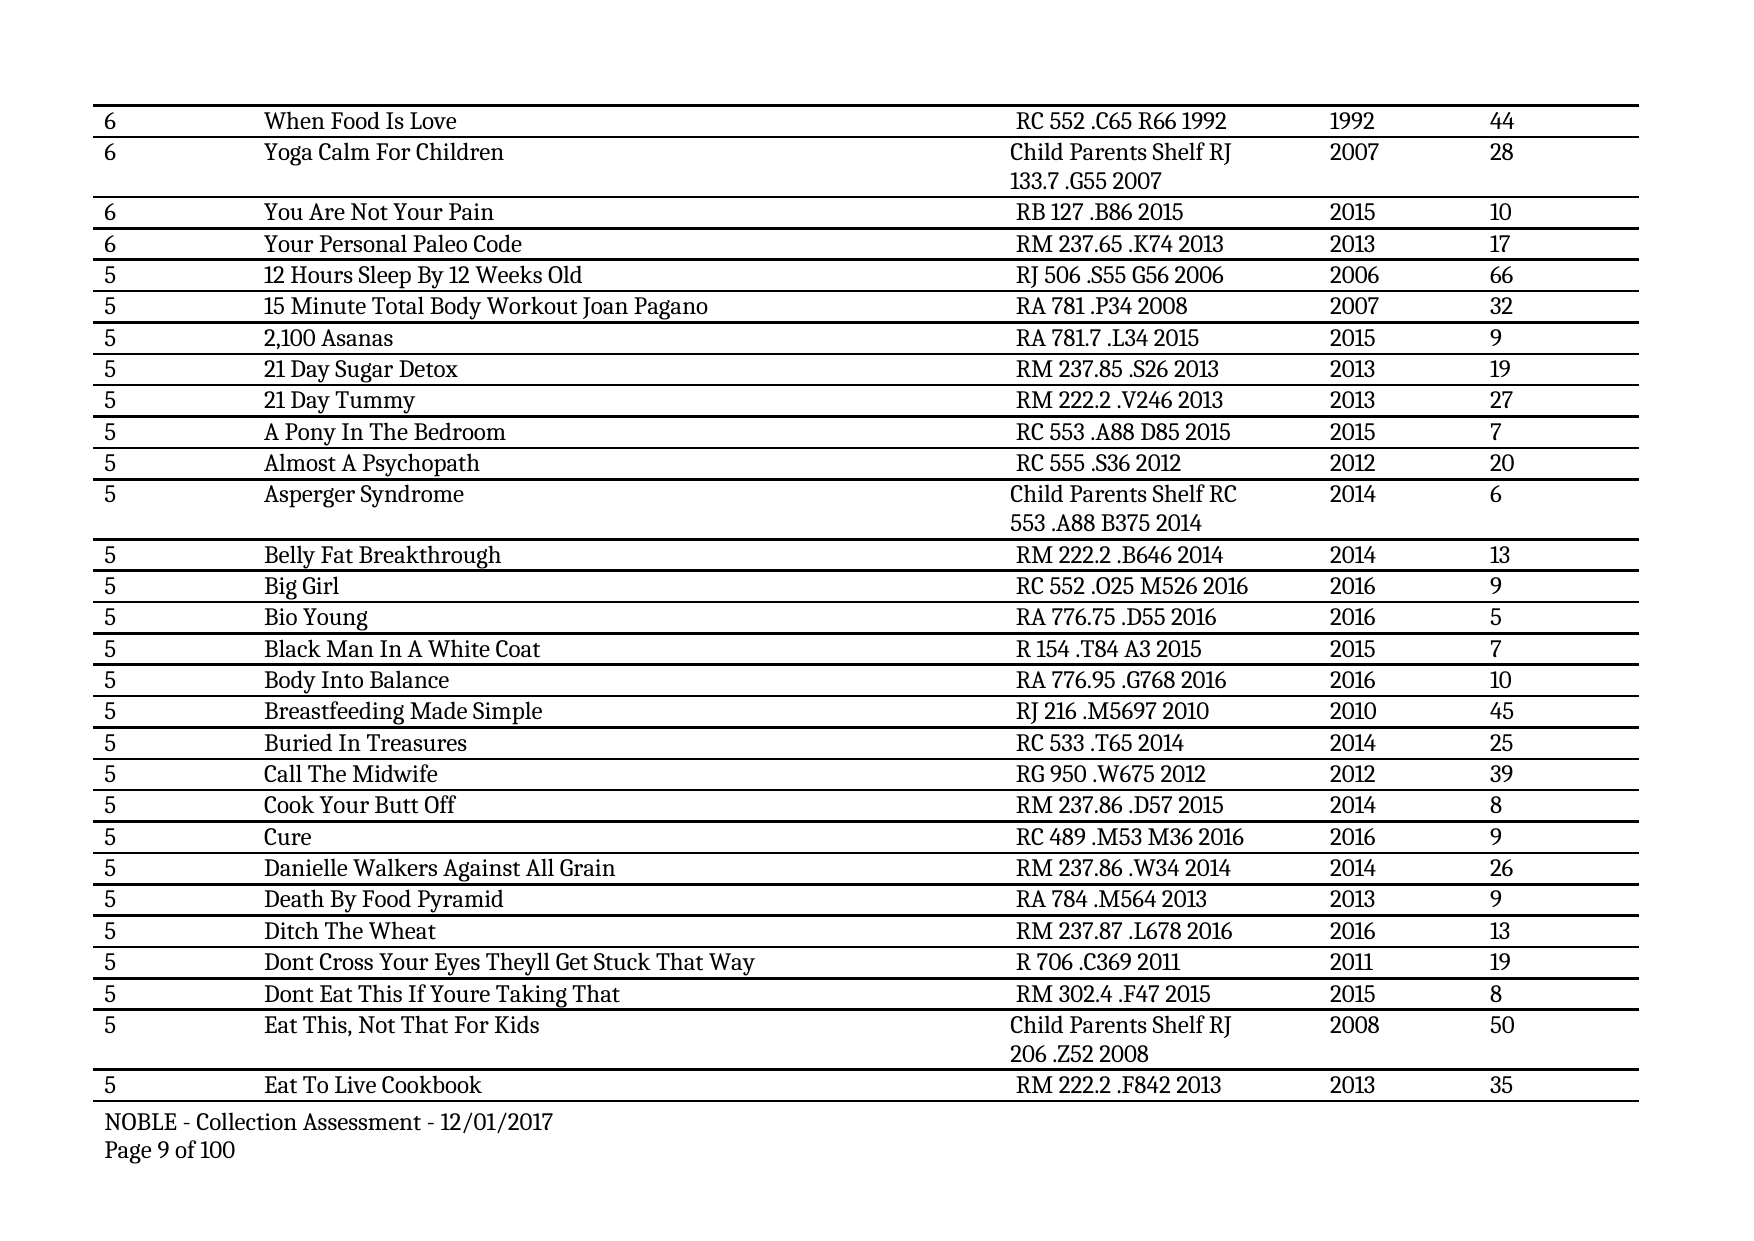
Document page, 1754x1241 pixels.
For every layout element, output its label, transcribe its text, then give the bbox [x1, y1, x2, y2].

table_cell 2016 [1319, 666, 1478, 695]
table_cell 9 [1479, 886, 1638, 914]
table_cell RA 776.95 .G768 2016 [999, 666, 1319, 695]
table_cell RM 237.87 .L678 2016 [999, 917, 1319, 946]
table_cell 2013 [1319, 886, 1478, 914]
table_cell 2008 [1319, 1011, 1478, 1068]
table_cell 2013 [1319, 1071, 1478, 1100]
table_cell 27 [1479, 386, 1638, 415]
table_cell 8 [1479, 791, 1638, 820]
table_cell RC 552 .C65 R66 1992 [999, 107, 1319, 136]
table_cell RA 776.75 .D55 2016 [999, 603, 1319, 632]
table_cell RM 222.2 .B646 2014 [999, 541, 1319, 569]
table_cell 7 [1479, 418, 1638, 446]
table_cell 5 [93, 886, 253, 914]
table_cell Eat To Live Cookbook [253, 1071, 999, 1100]
table_cell Belly Fat Breakthrough [253, 541, 999, 569]
table_cell 8 [1479, 980, 1638, 1008]
table_cell 5 [93, 449, 253, 478]
table_cell 6 [93, 230, 253, 258]
table_cell 20 [1479, 449, 1638, 478]
table_cell 2014 [1319, 481, 1478, 538]
table_cell 5 [93, 854, 253, 883]
table_cell 15 Minute Total Body Workout Joan Pagano [253, 292, 999, 321]
table_cell Child Parents Shelf RJ 206 .Z52 2008 [999, 1011, 1319, 1068]
table_cell 19 [1479, 355, 1638, 384]
table_cell 5 [93, 541, 253, 569]
table_cell 5 [93, 572, 253, 601]
table_cell 5 [1479, 603, 1638, 632]
table_cell Danielle Walkers Against All Grain [253, 854, 999, 883]
table_cell 25 [1479, 729, 1638, 757]
table_cell 2,100 Asanas [253, 324, 999, 352]
table_cell 5 [93, 355, 253, 384]
table_cell RA 781.7 .L34 2015 [999, 324, 1319, 352]
table_cell 5 [93, 481, 253, 538]
table_cell 2014 [1319, 791, 1478, 820]
table_cell RC 553 .A88 D85 2015 [999, 418, 1319, 446]
table_cell RM 302.4 .F47 2015 [999, 980, 1319, 1008]
table_cell 5 [93, 697, 253, 726]
table_cell You Are Not Your Pain [253, 198, 999, 227]
table_cell 2015 [1319, 635, 1478, 663]
table_cell 9 [1479, 572, 1638, 601]
table_cell 66 [1479, 261, 1638, 290]
table_cell Buried In Treasures [253, 729, 999, 757]
table_cell 13 [1479, 917, 1638, 946]
table_cell RM 237.86 .W34 2014 [999, 854, 1319, 883]
table_cell 5 [93, 1071, 253, 1100]
table_cell 5 [93, 823, 253, 851]
table_cell Your Personal Paleo Code [253, 230, 999, 258]
table_cell 5 [93, 261, 253, 290]
table_cell RM 237.86 .D57 2015 [999, 791, 1319, 820]
table_cell When Food Is Love [253, 107, 999, 136]
table_cell Breastfeeding Made Simple [253, 697, 999, 726]
table_cell 10 [1479, 198, 1638, 227]
table_cell R 154 .T84 A3 2015 [999, 635, 1319, 663]
table_cell RJ 506 .S55 G56 2006 [999, 261, 1319, 290]
table_cell 2016 [1319, 917, 1478, 946]
table_cell Ditch The Wheat [253, 917, 999, 946]
table_cell 6 [1479, 481, 1638, 538]
table_cell 2010 [1319, 697, 1478, 726]
table_cell RM 222.2 .F842 2013 [999, 1071, 1319, 1100]
table_cell 5 [93, 292, 253, 321]
table_cell 10 [1479, 666, 1638, 695]
table_cell 2015 [1319, 198, 1478, 227]
table_cell Big Girl [253, 572, 999, 601]
table_cell 5 [93, 666, 253, 695]
table_cell 2014 [1319, 729, 1478, 757]
table_cell 5 [93, 980, 253, 1008]
table_cell 2015 [1319, 324, 1478, 352]
table_cell 44 [1479, 107, 1638, 136]
table_cell 32 [1479, 292, 1638, 321]
table_cell 2007 [1319, 292, 1478, 321]
table_cell 2015 [1319, 980, 1478, 1008]
table_cell 50 [1479, 1011, 1638, 1068]
table_cell 2016 [1319, 572, 1478, 601]
table_cell RC 489 .M53 M36 2016 [999, 823, 1319, 851]
table_cell 5 [93, 324, 253, 352]
table_cell 5 [93, 791, 253, 820]
table_cell 2012 [1319, 449, 1478, 478]
table_cell 2013 [1319, 386, 1478, 415]
table_cell Black Man In A White Coat [253, 635, 999, 663]
table_cell 2007 [1319, 138, 1478, 196]
table_cell Body Into Balance [253, 666, 999, 695]
table_cell 39 [1479, 760, 1638, 789]
table_cell 28 [1479, 138, 1638, 196]
table_cell 5 [93, 386, 253, 415]
table_cell 17 [1479, 230, 1638, 258]
table_cell Asperger Syndrome [253, 481, 999, 538]
table_cell 45 [1479, 697, 1638, 726]
table_cell 2014 [1319, 541, 1478, 569]
table_cell RM 222.2 .V246 2013 [999, 386, 1319, 415]
table_cell 19 [1479, 948, 1638, 977]
table_cell Eat This, Not That For Kids [253, 1011, 999, 1068]
table_cell 2016 [1319, 603, 1478, 632]
table_cell Call The Midwife [253, 760, 999, 789]
table_cell 7 [1479, 635, 1638, 663]
table_cell 5 [93, 729, 253, 757]
table_cell 5 [93, 635, 253, 663]
table_cell 12 Hours Sleep By 12 Weeks Old [253, 261, 999, 290]
table_cell 21 Day Tummy [253, 386, 999, 415]
table_cell Cure [253, 823, 999, 851]
table_cell 5 [93, 603, 253, 632]
table_cell RC 552 .O25 M526 2016 [999, 572, 1319, 601]
table_cell RA 781 .P34 2008 [999, 292, 1319, 321]
table_cell 5 [93, 418, 253, 446]
table_cell 2013 [1319, 230, 1478, 258]
table_cell 5 [93, 917, 253, 946]
table_cell 2012 [1319, 760, 1478, 789]
table_cell 2016 [1319, 823, 1478, 851]
table_cell 26 [1479, 854, 1638, 883]
table_cell RG 950 .W675 2012 [999, 760, 1319, 789]
table_cell RC 555 .S36 2012 [999, 449, 1319, 478]
table_cell 6 [93, 138, 253, 196]
table_cell Dont Eat This If Youre Taking That [253, 980, 999, 1008]
table_cell Cook Your Butt Off [253, 791, 999, 820]
table_cell 9 [1479, 823, 1638, 851]
table_cell 6 [93, 198, 253, 227]
table_cell Dont Cross Your Eyes Theyll Get Stuck That Way [253, 948, 999, 977]
table_cell RJ 216 .M5697 2010 [999, 697, 1319, 726]
table_cell Almost A Psychopath [253, 449, 999, 478]
table_cell 1992 [1319, 107, 1478, 136]
table_cell 13 [1479, 541, 1638, 569]
table_cell 2013 [1319, 355, 1478, 384]
table_cell A Pony In The Bedroom [253, 418, 999, 446]
table_cell 5 [93, 948, 253, 977]
table_cell 6 [93, 107, 253, 136]
table_cell RC 533 .T65 2014 [999, 729, 1319, 757]
table_cell 9 [1479, 324, 1638, 352]
table_cell 2015 [1319, 418, 1478, 446]
table_cell 5 [93, 1011, 253, 1068]
table_cell Bio Young [253, 603, 999, 632]
table_cell Child Parents Shelf RJ 133.7 .G55 2007 [999, 138, 1319, 196]
table_cell RM 237.65 .K74 2013 [999, 230, 1319, 258]
table_cell R 706 .C369 2011 [999, 948, 1319, 977]
table_cell 2006 [1319, 261, 1478, 290]
table_cell RM 237.85 .S26 2013 [999, 355, 1319, 384]
table_cell 2011 [1319, 948, 1478, 977]
table_cell RB 127 .B86 2015 [999, 198, 1319, 227]
table_cell Death By Food Pyramid [253, 886, 999, 914]
table_cell 21 Day Sugar Detox [253, 355, 999, 384]
table_cell 5 [93, 760, 253, 789]
table_cell Yoga Calm For Children [253, 138, 999, 196]
table_cell Child Parents Shelf RC 553 .A88 B375 2014 [999, 481, 1319, 538]
table_cell 35 [1479, 1071, 1638, 1100]
table_cell RA 784 .M564 2013 [999, 886, 1319, 914]
table_cell 2014 [1319, 854, 1478, 883]
